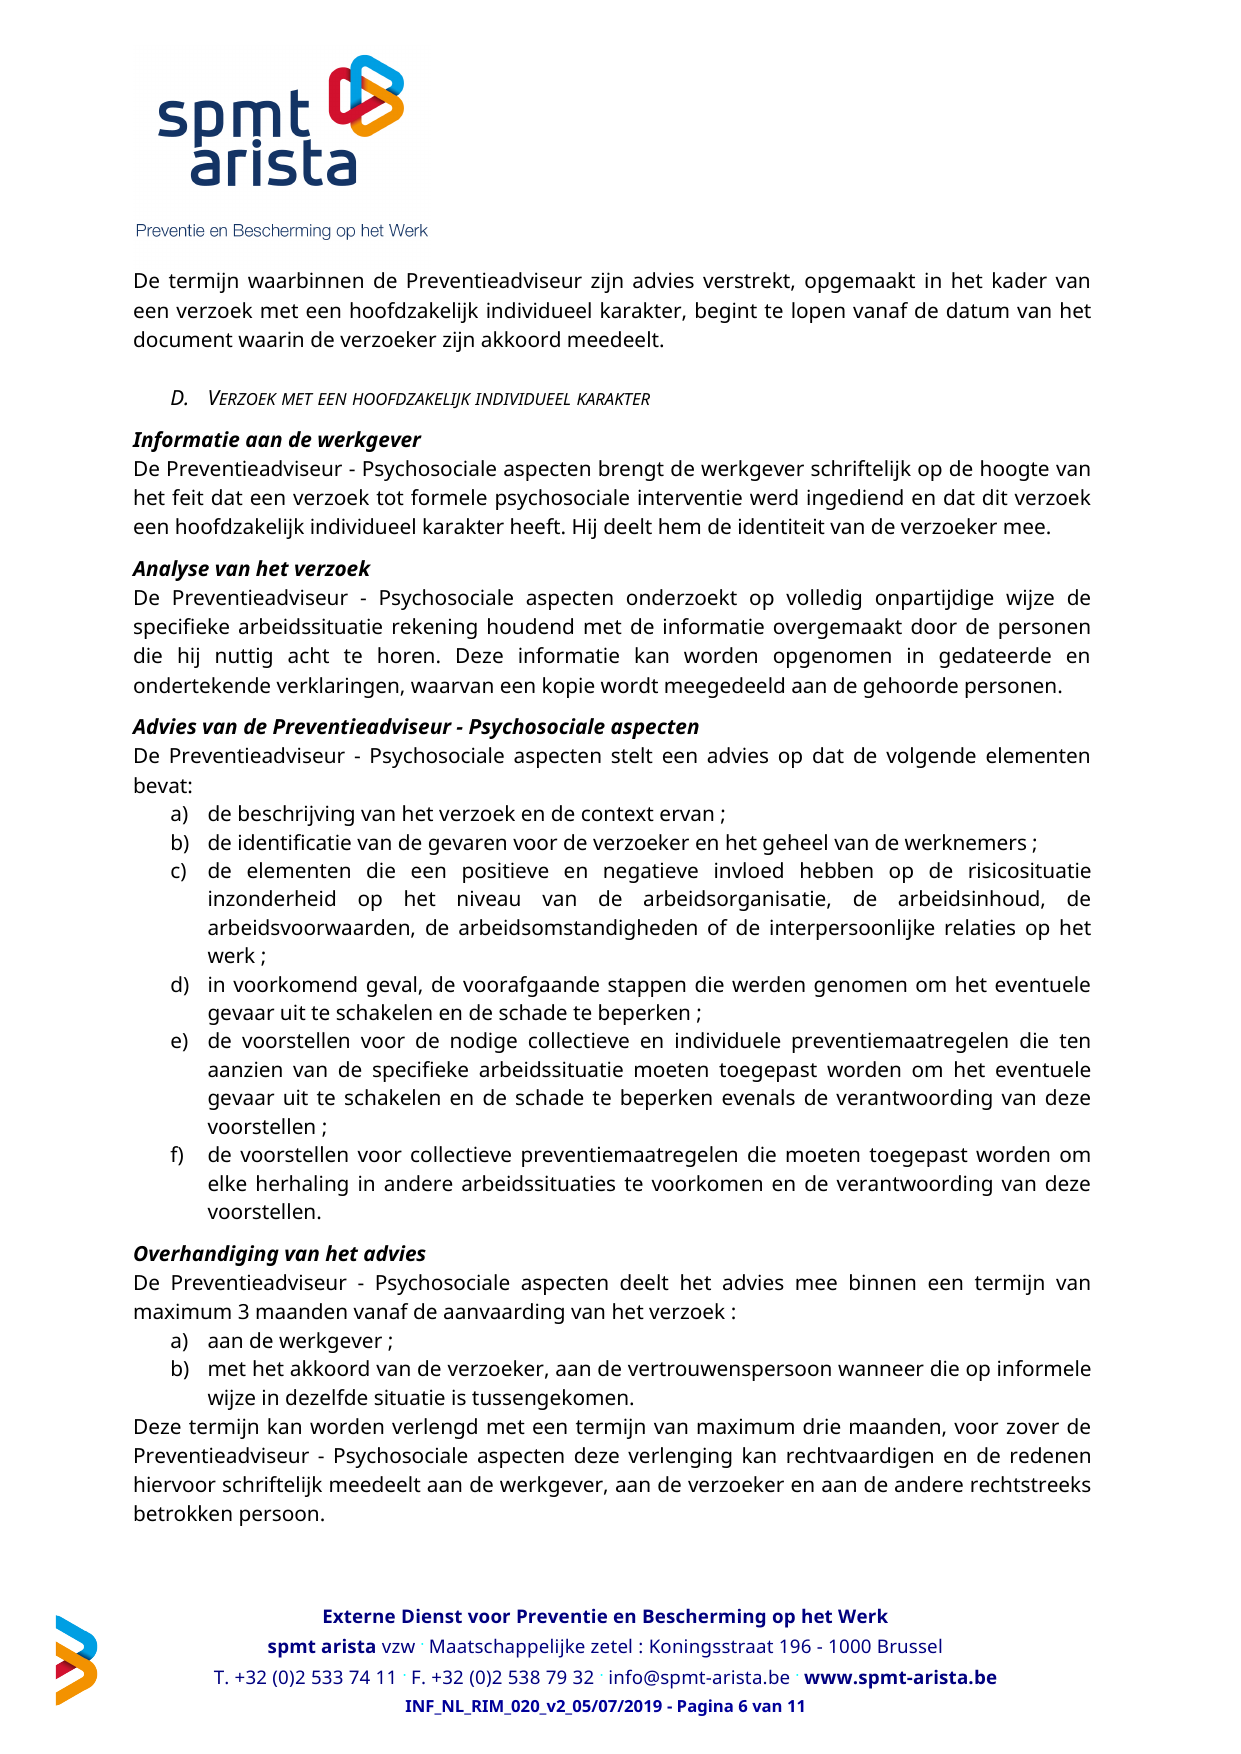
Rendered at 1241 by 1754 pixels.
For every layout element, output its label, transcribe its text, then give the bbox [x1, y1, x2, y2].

text Advies van de Preventieadviseur - Psychosociale aspecten [133, 712, 1093, 741]
text De Preventieadviseur - Psychosociale aspecten brengt de werkgever schriftelijk op de hoogte van het feit dat een verzoek tot formele psychosociale interventie werd ingediend en dat dit verzoek een hoofdzakelijk individueel karakter heeft. Hij deelt hem de identiteit van de verzoeker mee. [133, 453, 1093, 541]
list de identificatie van de gevaren voor de verzoeker en het geheel van de werknemers ; [170, 828, 1093, 856]
list aan de werkgever ; [170, 1326, 1093, 1354]
list de voorstellen voor de nodige collectieve en individuele preventiemaatregelen die ten aanzien van de specifieke arbeidssituatie moeten toegepast worden om het eventuele gevaar uit te schakelen en de schade te beperken evenals de verantwoording van deze voorstellen ; [170, 1027, 1093, 1140]
list in voorkomend geval, de voorafgaande stappen die werden genomen om het eventuele gevaar uit te schakelen en de schade te beperken ; [170, 970, 1093, 1027]
text De Preventieadviseur - Psychosociale aspecten stelt een advies op dat de volgende elementen bevat: [133, 741, 1093, 799]
list de voorstellen voor collectieve preventiemaatregelen die moeten toegepast worden om elke herhaling in andere arbeidssituaties te voorkomen en de verantwoording van deze voorstellen. [170, 1140, 1093, 1226]
picture [132, 45, 432, 281]
list de elementen die een positieve en negatieve invloed hebben op de risicosituatie inzonderheid op het niveau van de arbeidsorganisatie, de arbeidsinhoud, de arbeidsvoorwaarden, de arbeidsomstandigheden of de interpersoonlijke relaties op het werk ; [170, 856, 1093, 970]
text De Preventieadviseur - Psychosociale aspecten deelt het advies mee binnen een termijn van maximum 3 maanden vanaf de aanvaarding van het verzoek : [133, 1267, 1093, 1326]
text De Preventieadviseur - Psychosociale aspecten onderzoekt op volledig onpartijdige wijze de specifieke arbeidssituatie rekening houdend met de informatie overgemaakt door de personen die hij nuttig acht te horen. Deze informatie kan worden opgenomen in gedateerde en ondertekende verklaringen, waarvan een kopie wordt meegedeeld aan de gehoorde personen. [133, 582, 1093, 699]
list met het akkoord van de verzoeker, aan de vertrouwenspersoon wanneer die op informele wijze in dezelfde situatie is tussengekomen. [170, 1354, 1093, 1411]
list Verzoek met een hoofdzakelijk individueel karakter [170, 382, 1093, 412]
text Informatie aan de werkgever [133, 424, 1093, 453]
text Analyse van het verzoek [133, 553, 1093, 582]
text Overhandiging van het advies [133, 1238, 1093, 1267]
text Deze termijn kan worden verlengd met een termijn van maximum drie maanden, voor zover de Preventieadviseur - Psychosociale aspecten deze verlenging kan rechtvaardigen en de redenen hiervoor schriftelijk meedeelt aan de werkgever, aan de verzoeker en aan de andere rechtstreeks betrokken persoon. [133, 1411, 1093, 1528]
list de beschrijving van het verzoek en de context ervan ; [170, 799, 1093, 828]
picture [55, 1611, 115, 1711]
text De termijn waarbinnen de Preventieadviseur zijn advies verstrekt, opgemaakt in het kader van een verzoek met een hoofdzakelijk individueel karakter, begint te lopen vanaf de datum van het document waarin de verzoeker zijn akkoord meedeelt. [133, 266, 1093, 353]
